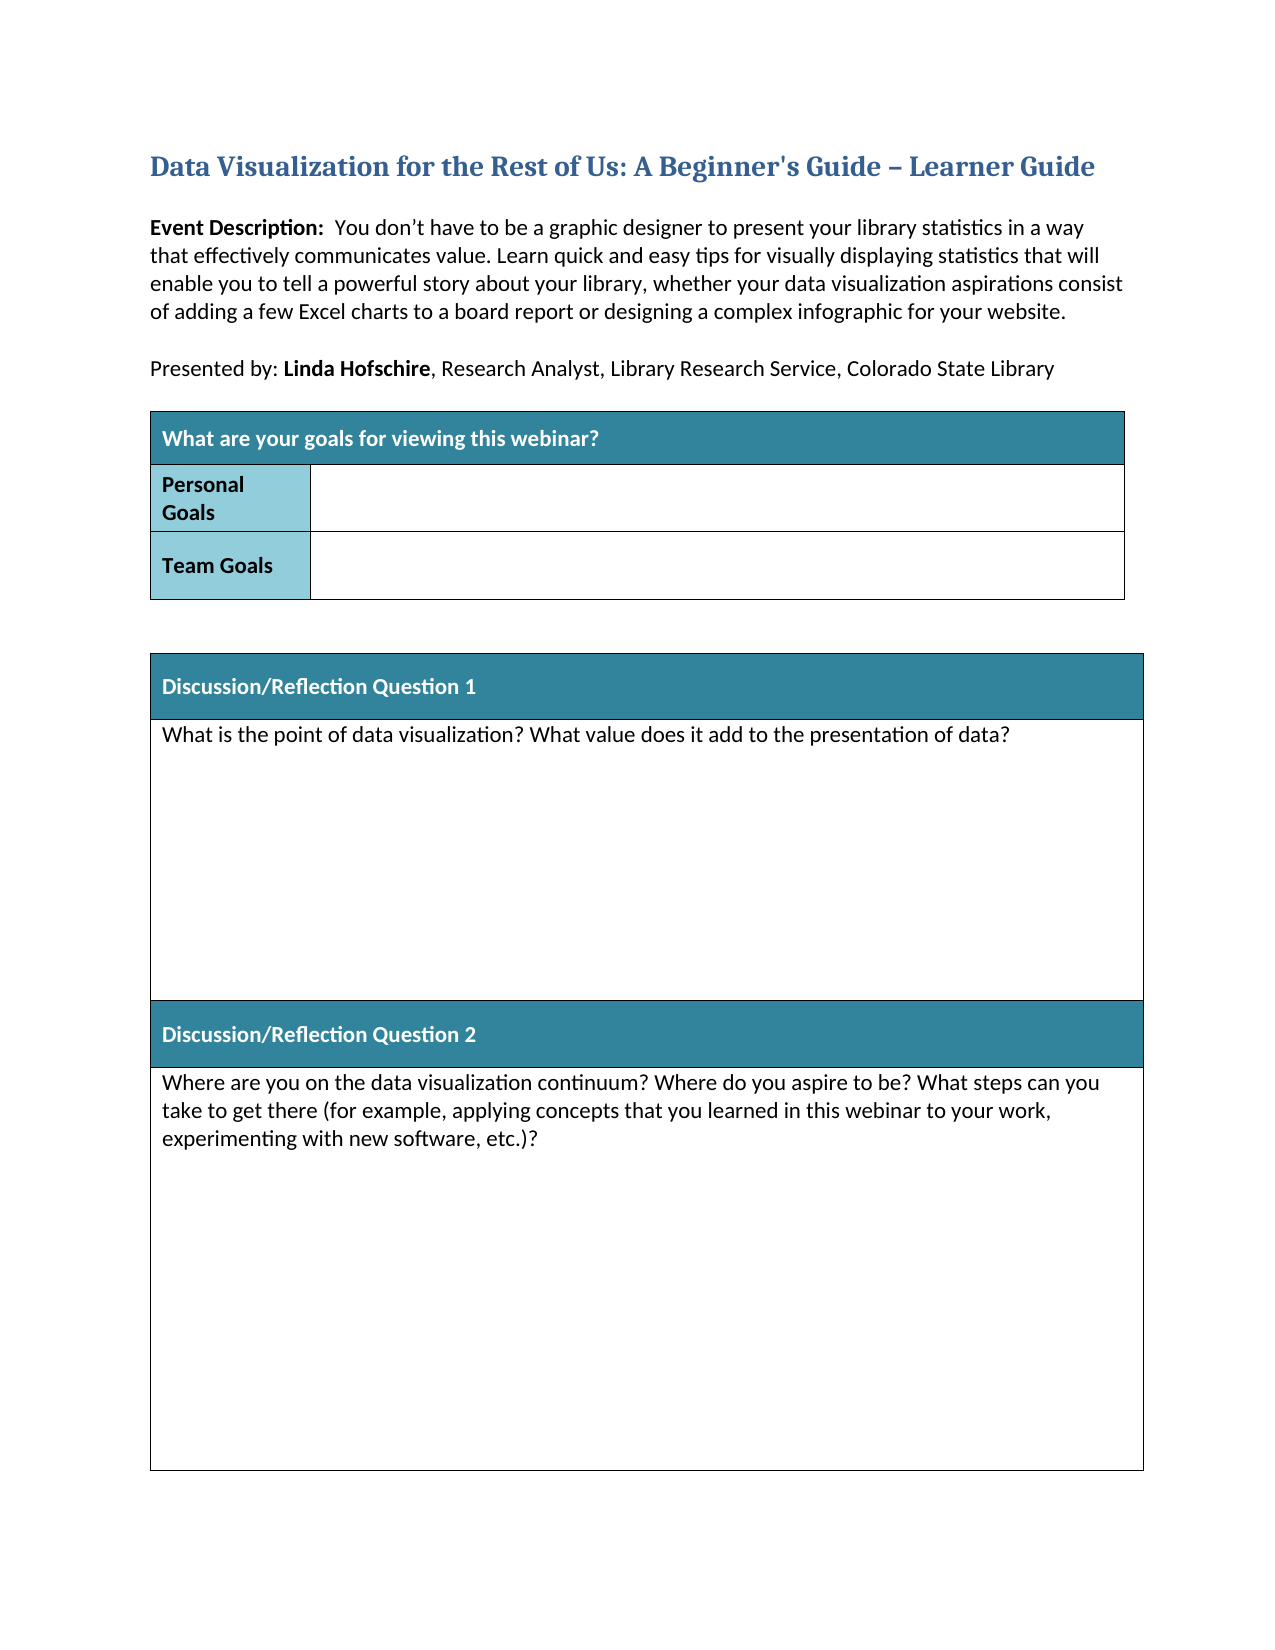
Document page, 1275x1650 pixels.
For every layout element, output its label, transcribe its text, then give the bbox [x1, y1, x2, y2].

table_header What are your goals for viewing this webinar? [151, 412, 1124, 464]
text Presented by: Linda Hofschire, Research Analyst, Library Research Service, Colorado State Library [150, 354, 1125, 382]
table_cell [311, 532, 1124, 599]
table_cell What is the point of data visualization? What value does it add to the presentation of data? [151, 720, 1143, 1000]
table_cell [311, 465, 1124, 531]
text Data Visualization for the Rest of Us: A Beginner's Guide – Learner Guide [150, 150, 1125, 183]
table_header Discussion/Reflection Question 1 [151, 654, 1143, 719]
table_cell Personal Goals [151, 465, 310, 531]
text Event Description: You don’t have to be a graphic designer to present your library statistics in a way that effectively communicates value. Learn quick and easy tips for visually displaying statistics that will enable you to tell a powerful story about your library, whether your data visualization aspirations consist of adding a few Excel charts to a board report or designing a complex infographic for your website. [150, 213, 1125, 325]
table_cell Discussion/Reflection Question 2 [151, 1001, 1143, 1067]
table_cell Team Goals [151, 532, 310, 599]
table_cell Where are you on the data visualization continuum? Where do you aspire to be? What steps can you take to get there (for example, applying concepts that you learned in this webinar to your work, experimenting with new software, etc.)? [151, 1068, 1143, 1470]
